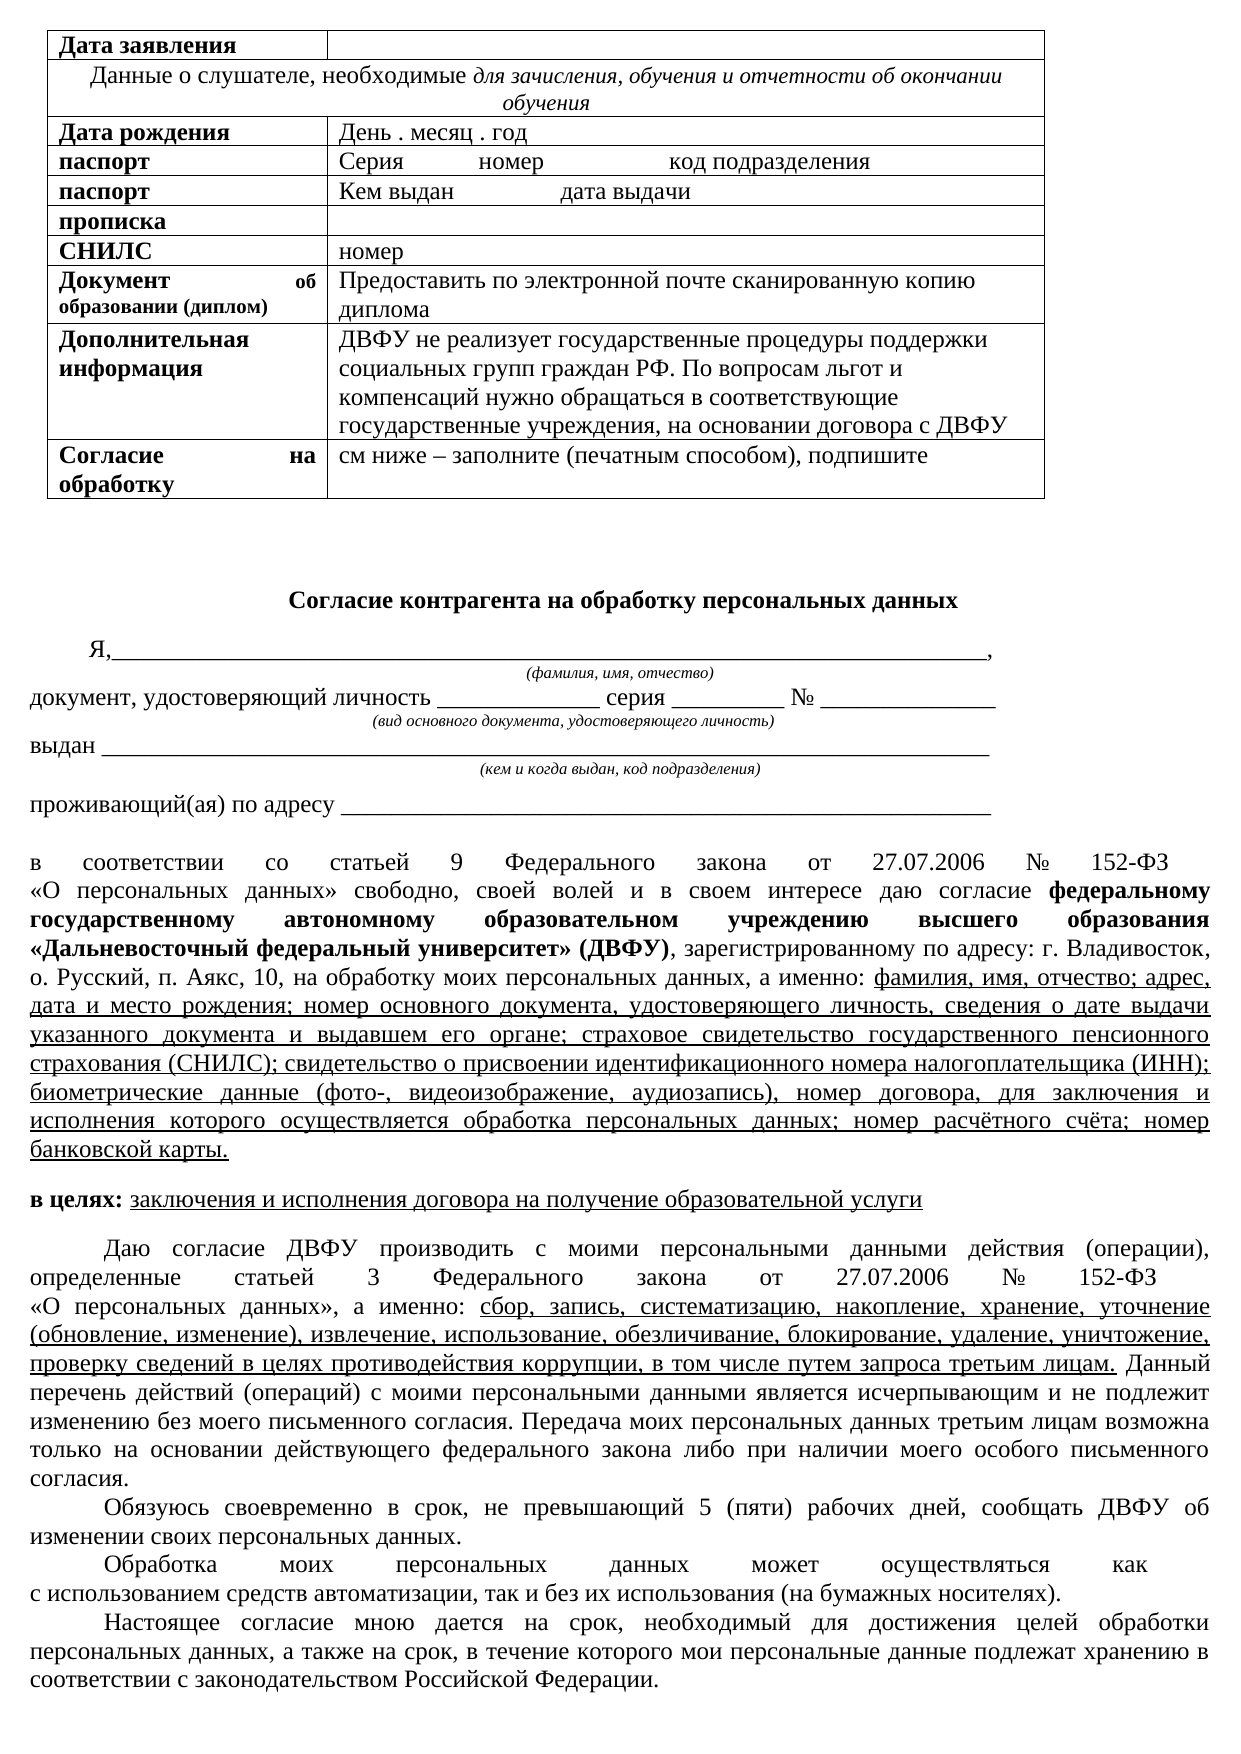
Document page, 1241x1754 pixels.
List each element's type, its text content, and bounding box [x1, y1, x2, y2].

table_cell Предоставить по электронной почте сканированную копию диплома [328, 266, 1044, 323]
table_cell Документ об образовании (диплом) [48, 266, 327, 323]
table_cell прописка [48, 206, 327, 235]
table_cell паспорт [48, 176, 327, 205]
table_cell см ниже – заполните (печатным способом), подпишите [328, 440, 1044, 498]
text Обработка моих персональных данных может осуществляться как с использованием средств автоматизации, так и без их использования (на бумажных носителях). [29, 1549, 1211, 1607]
text в целях: заключения и исполнения договора на получение образовательной услуги [29, 1184, 1211, 1212]
text документ, удостоверяющий личность _____________ серия _________ № ______________ [29, 682, 1211, 711]
table_cell номер [328, 236, 1044, 264]
table_cell Дата рождения [48, 117, 327, 145]
table_cell СНИЛС [48, 236, 327, 264]
text в соответствии со статьей 9 Федерального закона от 27.07.2006 № 152-ФЗ «О персональных данных» свободно, своей волей и в своем интересе даю согласие федеральному государственному автономному образовательном учреждению высшего образования «Дальневосточный федеральный университет» (ДВФУ), зарегистрированному по адресу: г. Владивосток, о. Русский, п. Аякс, 10, на обработку моих персональных данных, а именно: фамилия, имя, отчество; адрес, дата и место рождения; номер основного документа, удостоверяющего личность, сведения о дате выдачи указанного документа и выдавшем его органе; страховое свидетельство государственного пенсионного страхования (СНИЛС); свидетельство о присвоении идентификационного номера налогоплательщика (ИНН); биометрические данные (фото-, видеоизображение, аудиозапись), номер договора, для заключения и исполнения которого осуществляется обработка персональных данных; номер расчётного счёта; номер банковской карты. [29, 847, 1211, 1015]
table_cell Серия номер код подразделения [328, 146, 1044, 175]
text Обязуюсь своевременно в срок, не превышающий 5 (пяти) рабочих дней, сообщать ДВФУ об изменении своих персональных данных. [29, 1492, 1211, 1549]
text Согласие контрагента на обработку персональных данных [29, 585, 1217, 614]
text (кем и когда выдан, код подразделения) [29, 759, 1211, 778]
table_cell Дополнительная информация [48, 324, 327, 439]
text Настоящее согласие мною дается на срок, необходимый для достижения целей обработки персональных данных, а также на срок, в течение которого мои персональные данные подлежат хранению в соответствии с законодательством Российской Федерации. [29, 1607, 1211, 1693]
text Даю согласие ДВФУ производить с моими персональными данными действия (операции), определенные статьей 3 Федерального закона от 27.07.2006 № 152-ФЗ «О персональных данных», а именно: сбор, запись, систематизацию, накопление, хранение, уточнение (обновление, изменение), извлечение, использование, обезличивание, блокирование, удаление, уничтожение, проверку сведений в целях противодействия коррупции, в том числе путем запроса третьим лицам. Данный перечень действий (операций) с моими персональными данными является исчерпывающим и не подлежит изменению без моего письменного согласия. Передача моих персональных данных третьим лицам возможна только на основании действующего федерального закона либо при наличии моего особого письменного согласия. [29, 1233, 1211, 1492]
text в соответствии со статьей 9 Федерального закона от 27.07.2006 № 152-ФЗ «О персональных данных» свободно, своей волей и в своем интересе даю согласие федеральному государственному автономному образовательном учреждению высшего образования «Дальневосточный федеральный университет» (ДВФУ), зарегистрированному по адресу: г. Владивосток, о. Русский, п. Аякс, 10, на обработку моих персональных данных, а именно: фамилия, имя, отчество; адрес, дата и место рождения; номер основного документа, удостоверяющего личность, сведения о дате выдачи указанного документа и выдавшем его органе; страховое свидетельство государственного пенсионного страхования (СНИЛС); свидетельство о присвоении идентификационного номера налогоплательщика (ИНН); биометрические данные (фото-, видеоизображение, аудиозапись), номер договора, для заключения и исполнения которого осуществляется обработка персональных данных; номер расчётного счёта; номер банковской карты. [29, 1017, 1211, 1073]
table_cell [328, 31, 1044, 59]
table_cell Кем выдан дата выдачи [328, 176, 1044, 205]
table_cell паспорт [48, 146, 327, 175]
table_cell Согласие на обработку [48, 440, 327, 498]
table_cell [328, 206, 1044, 235]
table_cell День . месяц . год [328, 117, 1044, 145]
table_cell ДВФУ не реализует государственные процедуры поддержки социальных групп граждан РФ. По вопросам льгот и компенсаций нужно обращаться в соответствующие государственные учреждения, на основании договора с ДВФУ [328, 324, 1044, 439]
text (вид основного документа, удостоверяющего личность) [29, 711, 1211, 730]
text проживающий(ая) по адресу ____________________________________________________ [29, 789, 1211, 817]
table_cell Дата заявления [48, 31, 327, 59]
text в соответствии со статьей 9 Федерального закона от 27.07.2006 № 152-ФЗ «О персональных данных» свободно, своей волей и в своем интересе даю согласие федеральному государственному автономному образовательном учреждению высшего образования «Дальневосточный федеральный университет» (ДВФУ), зарегистрированному по адресу: г. Владивосток, о. Русский, п. Аякс, 10, на обработку моих персональных данных, а именно: фамилия, имя, отчество; адрес, дата и место рождения; номер основного документа, удостоверяющего личность, сведения о дате выдачи указанного документа и выдавшем его органе; страховое свидетельство государственного пенсионного страхования (СНИЛС); свидетельство о присвоении идентификационного номера налогоплательщика (ИНН); биометрические данные (фото-, видеоизображение, аудиозапись), номер договора, для заключения и исполнения которого осуществляется обработка персональных данных; номер расчётного счёта; номер банковской карты. [29, 1074, 1211, 1163]
table_cell Данные о слушателе, необходимые для зачисления, обучения и отчетности об окончании обучения [48, 60, 1044, 116]
text Я,______________________________________________________________________, [29, 634, 1211, 663]
text (фамилия, имя, отчество) [29, 663, 1211, 682]
text выдан _______________________________________________________________________ [29, 730, 1211, 759]
